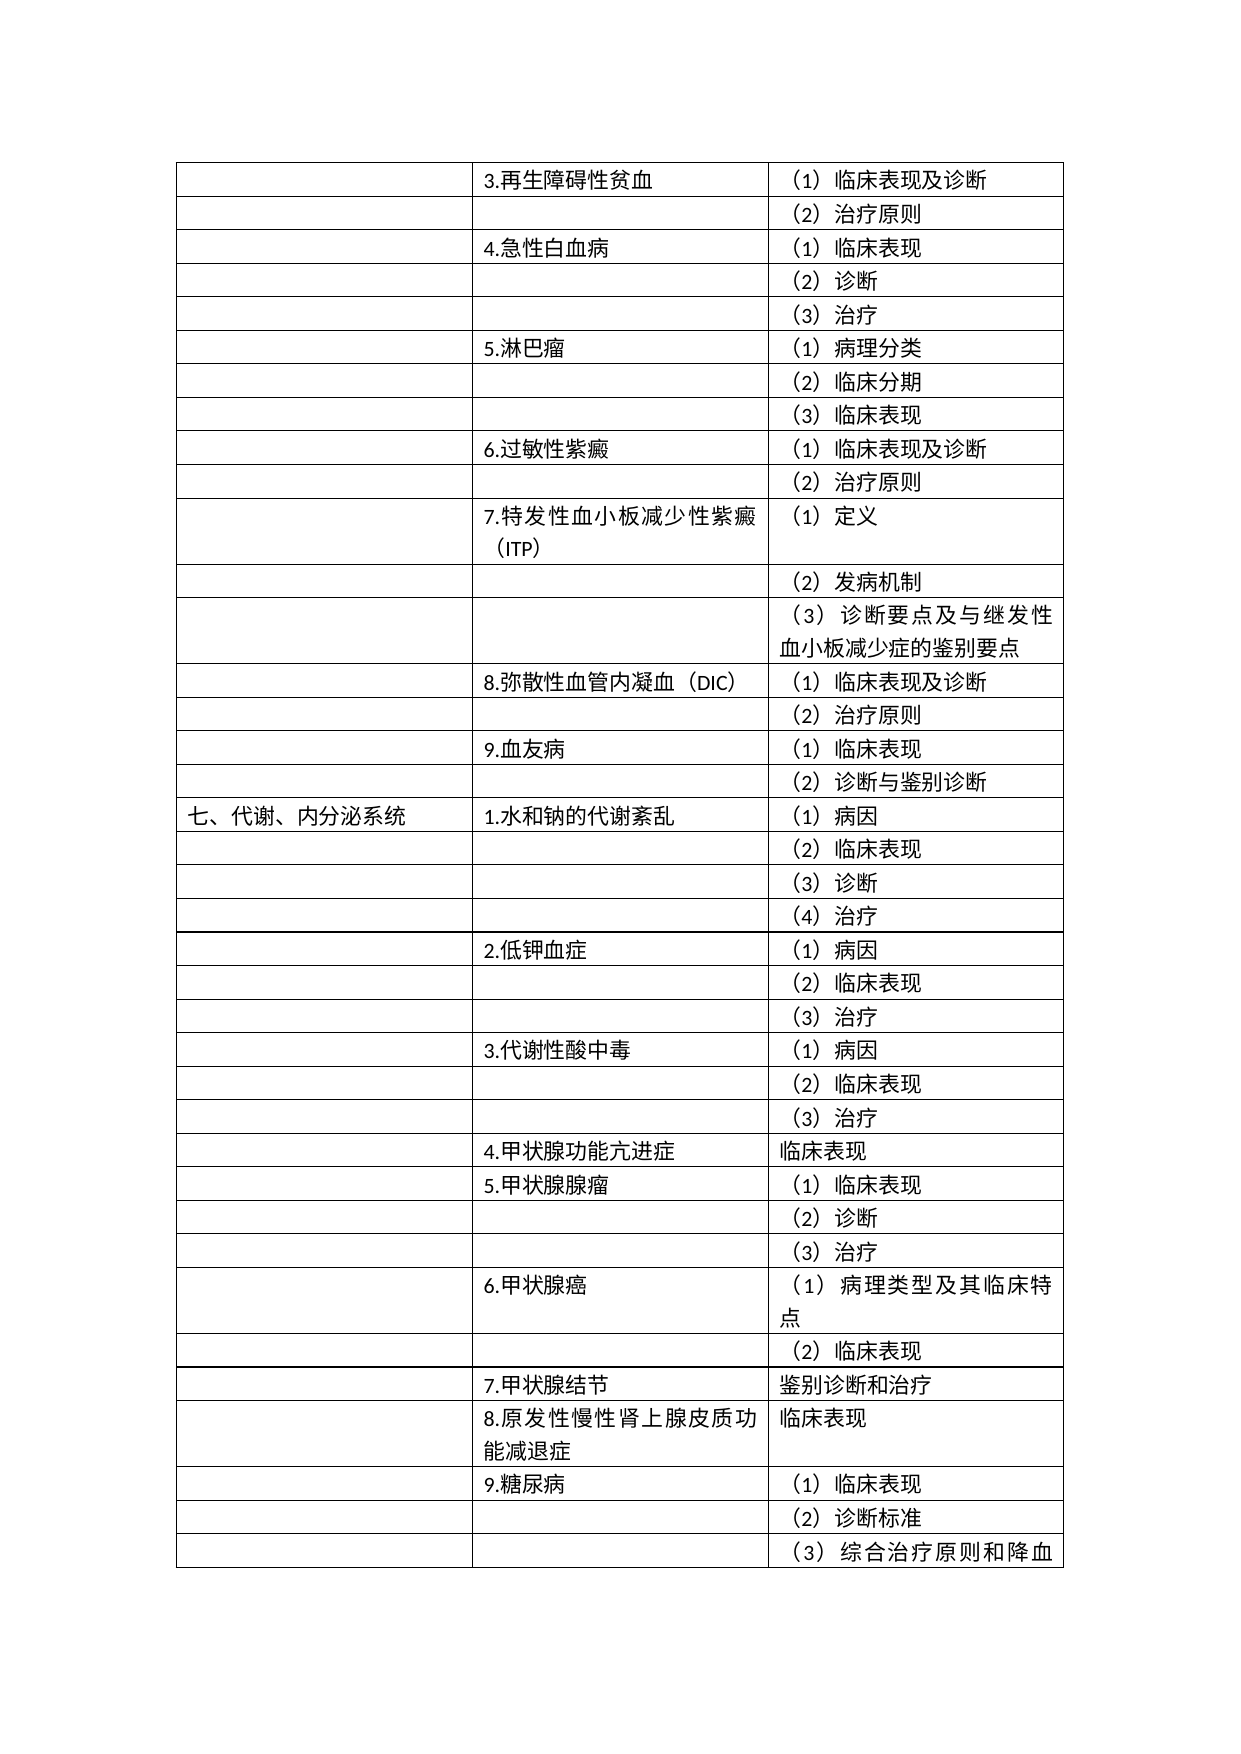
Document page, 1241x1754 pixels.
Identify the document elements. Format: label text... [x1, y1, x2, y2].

table_cell [473, 598, 768, 663]
table_cell （1）病因 [769, 1033, 1063, 1066]
table_cell （4）治疗 [769, 899, 1063, 931]
table_cell [177, 1268, 472, 1333]
table_cell 4.急性白血病 [473, 230, 768, 263]
table_cell 临床表现 [769, 1134, 1063, 1166]
table_cell （1）病因 [769, 798, 1063, 831]
table_cell （2）治疗原则 [769, 698, 1063, 730]
table_cell [473, 1501, 768, 1533]
table_cell （3）综合治疗原则和降血糖治疗 [769, 1534, 1063, 1567]
table_cell [473, 899, 768, 931]
table_cell 临床表现 [769, 1401, 1063, 1466]
table_cell （1）临床表现及诊断 [769, 664, 1063, 697]
table_cell [473, 1334, 768, 1366]
table_cell [177, 431, 472, 464]
table_cell 3.代谢性酸中毒 [473, 1033, 768, 1066]
table_cell 9.血友病 [473, 731, 768, 764]
table_cell （1）临床表现 [769, 1167, 1063, 1200]
table_cell [177, 1401, 472, 1466]
table_cell [177, 1234, 472, 1267]
table_cell [177, 1201, 472, 1233]
table_cell [177, 465, 472, 497]
table_cell （2）诊断与鉴别诊断 [769, 765, 1063, 797]
table_cell 2.低钾血症 [473, 933, 768, 965]
table_cell 8.弥散性血管内凝血（DIC） [473, 664, 768, 697]
table_cell [473, 765, 768, 797]
table_cell [177, 331, 472, 363]
table_cell [177, 1467, 472, 1499]
table_cell [177, 163, 472, 196]
table_cell [473, 297, 768, 330]
table_cell [177, 1167, 472, 1200]
table_cell [473, 1201, 768, 1233]
table_cell [473, 264, 768, 296]
table_cell （3）治疗 [769, 1000, 1063, 1032]
table_cell [177, 1534, 472, 1567]
table_cell [177, 731, 472, 764]
table_cell （1）临床表现及诊断 [769, 431, 1063, 464]
table_cell （1）病因 [769, 933, 1063, 965]
table_cell [177, 933, 472, 965]
table_cell [473, 465, 768, 497]
table_cell [177, 664, 472, 697]
table_cell [177, 1100, 472, 1133]
table_cell 9.糖尿病 [473, 1467, 768, 1499]
table_cell [177, 1067, 472, 1099]
table_cell [177, 1501, 472, 1533]
table_cell （1）病理分类 [769, 331, 1063, 363]
table_cell （1）临床表现及诊断 [769, 163, 1063, 196]
table_cell 8.原发性慢性肾上腺皮质功能减退症 [473, 1401, 768, 1466]
table_cell [473, 565, 768, 597]
table_cell 鉴别诊断和治疗 [769, 1368, 1063, 1400]
table_cell （2）临床表现 [769, 1334, 1063, 1366]
table_cell [473, 398, 768, 430]
table_cell （2）诊断标准 [769, 1501, 1063, 1533]
table_cell （1）临床表现 [769, 731, 1063, 764]
table_cell （2）诊断 [769, 1201, 1063, 1233]
table_cell 3.再生障碍性贫血 [473, 163, 768, 196]
table_cell [473, 698, 768, 730]
table_cell （2）治疗原则 [769, 197, 1063, 229]
table_cell [177, 865, 472, 898]
table_cell [177, 598, 472, 663]
table_cell [473, 865, 768, 898]
table_cell 7.特发性血小板减少性紫癜（ITP） [473, 499, 768, 563]
table_cell [177, 899, 472, 931]
table_cell （2）诊断 [769, 264, 1063, 296]
table_cell [177, 1134, 472, 1166]
table_cell （3）诊断要点及与继发性血小板减少症的鉴别要点 [769, 598, 1063, 663]
table_cell （3）治疗 [769, 297, 1063, 330]
table_cell [177, 499, 472, 563]
table_cell 1.水和钠的代谢紊乱 [473, 798, 768, 831]
table_cell （3）诊断 [769, 865, 1063, 898]
table_cell [177, 398, 472, 430]
table_cell [177, 698, 472, 730]
table_cell （2）治疗原则 [769, 465, 1063, 497]
table_cell [473, 966, 768, 998]
table_cell [177, 264, 472, 296]
table_cell [177, 1334, 472, 1366]
table_cell 5.淋巴瘤 [473, 331, 768, 363]
table_cell 6.过敏性紫癜 [473, 431, 768, 464]
table_cell [473, 364, 768, 397]
table_cell [177, 765, 472, 797]
table_cell [473, 1100, 768, 1133]
table_cell [473, 1234, 768, 1267]
table_cell （1）定义 [769, 499, 1063, 563]
table_cell （2）临床分期 [769, 364, 1063, 397]
table_cell [473, 1000, 768, 1032]
table_cell [177, 1033, 472, 1066]
table_cell [473, 1534, 768, 1567]
table_cell （2）发病机制 [769, 565, 1063, 597]
table_cell （3）治疗 [769, 1234, 1063, 1267]
table_cell [473, 1067, 768, 1099]
table_cell （2）临床表现 [769, 1067, 1063, 1099]
table_cell [473, 197, 768, 229]
table_cell [177, 364, 472, 397]
table_cell （1）病理类型及其临床特点 [769, 1268, 1063, 1333]
table_cell 4.甲状腺功能亢进症 [473, 1134, 768, 1166]
table_cell （2）临床表现 [769, 832, 1063, 864]
table_cell （3）治疗 [769, 1100, 1063, 1133]
table_cell [177, 1368, 472, 1400]
table_cell 6.甲状腺癌 [473, 1268, 768, 1333]
table_cell [177, 1000, 472, 1032]
table_cell [473, 832, 768, 864]
table_cell [177, 230, 472, 263]
table_cell [177, 565, 472, 597]
table_cell （2）临床表现 [769, 966, 1063, 998]
table_cell [177, 197, 472, 229]
table_cell [177, 297, 472, 330]
table_cell 5.甲状腺腺瘤 [473, 1167, 768, 1200]
table_cell （1）临床表现 [769, 1467, 1063, 1499]
table_cell [177, 832, 472, 864]
table_cell [177, 966, 472, 998]
table_cell 七、代谢、内分泌系统 [177, 798, 472, 831]
table_cell （3）临床表现 [769, 398, 1063, 430]
table_cell 7.甲状腺结节 [473, 1368, 768, 1400]
table_cell （1）临床表现 [769, 230, 1063, 263]
